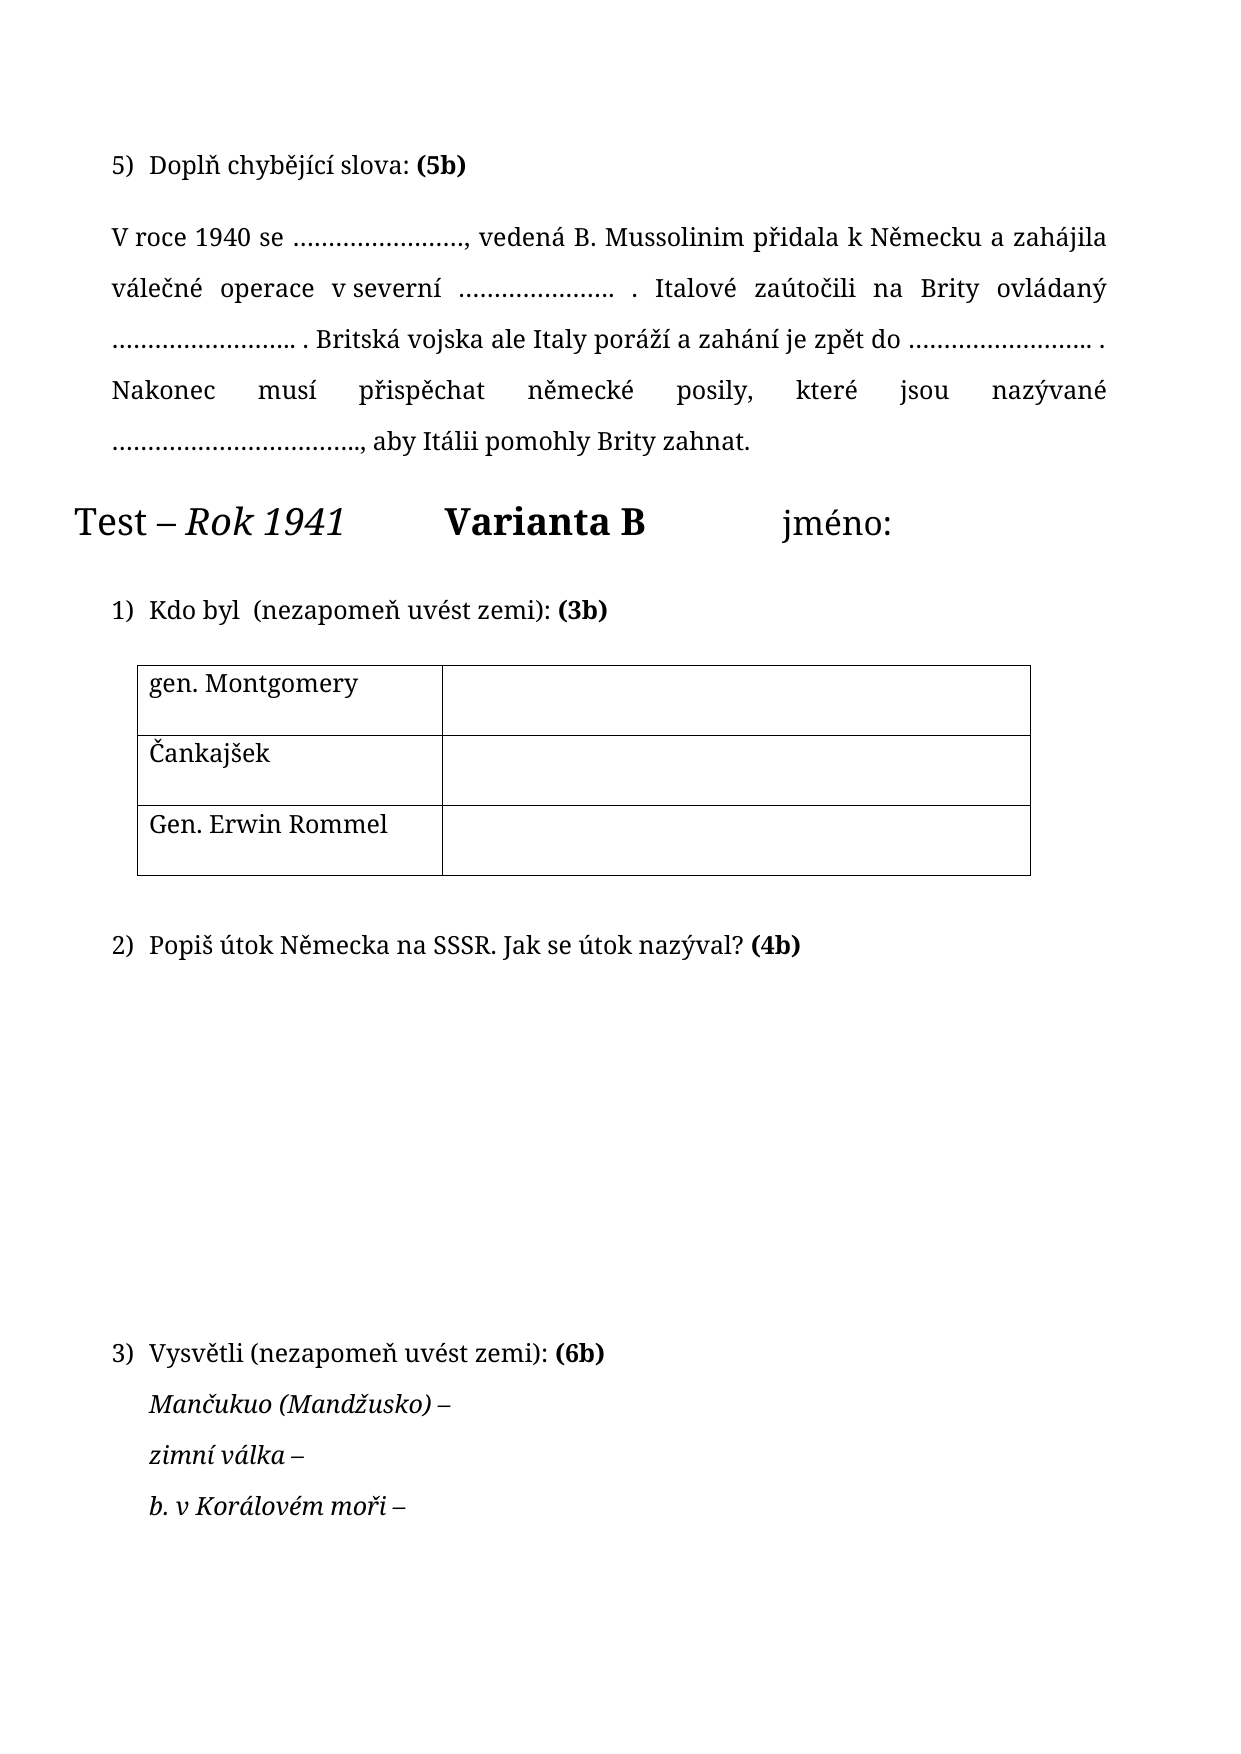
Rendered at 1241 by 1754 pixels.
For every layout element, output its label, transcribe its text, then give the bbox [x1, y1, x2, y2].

table_cell [443, 806, 1030, 875]
list Popiš útok Německa na SSSR. Jak se útok nazýval? (4b) [111, 927, 1107, 962]
text V roce 1940 se ……………………, vedená B. Mussolinim přidala k Německu a zahájila válečné operace v severní …………………. . Italové zaútočili na Brity ovládaný …………………….. . Britská vojska ale Italy poráží a zahání je zpět do …………………….. . Nakonec musí přispěchat německé posily, které jsou nazývané …………………………….., aby Itálii pomohly Brity zahnat. [111, 219, 1107, 458]
table_cell Čankajšek [138, 736, 442, 805]
table_header gen. Montgomery [138, 666, 442, 735]
table_cell [443, 736, 1030, 805]
table_header [443, 666, 1030, 735]
text Test – Rok 1941 Varianta B jméno: [74, 496, 1107, 547]
list Kdo byl (nezapomeň uvést zemi): (3b) [111, 593, 1107, 627]
list Mančukuo (Mandžusko) – [149, 1387, 1107, 1421]
list b. v Korálovém moři – [149, 1489, 1107, 1523]
list Doplň chybějící slova: (5b) [111, 148, 1107, 182]
table_cell Gen. Erwin Rommel [138, 806, 442, 875]
list zimní válka – [149, 1438, 1107, 1472]
list Vysvětli (nezapomeň uvést zemi): (6b) [111, 1336, 1107, 1370]
